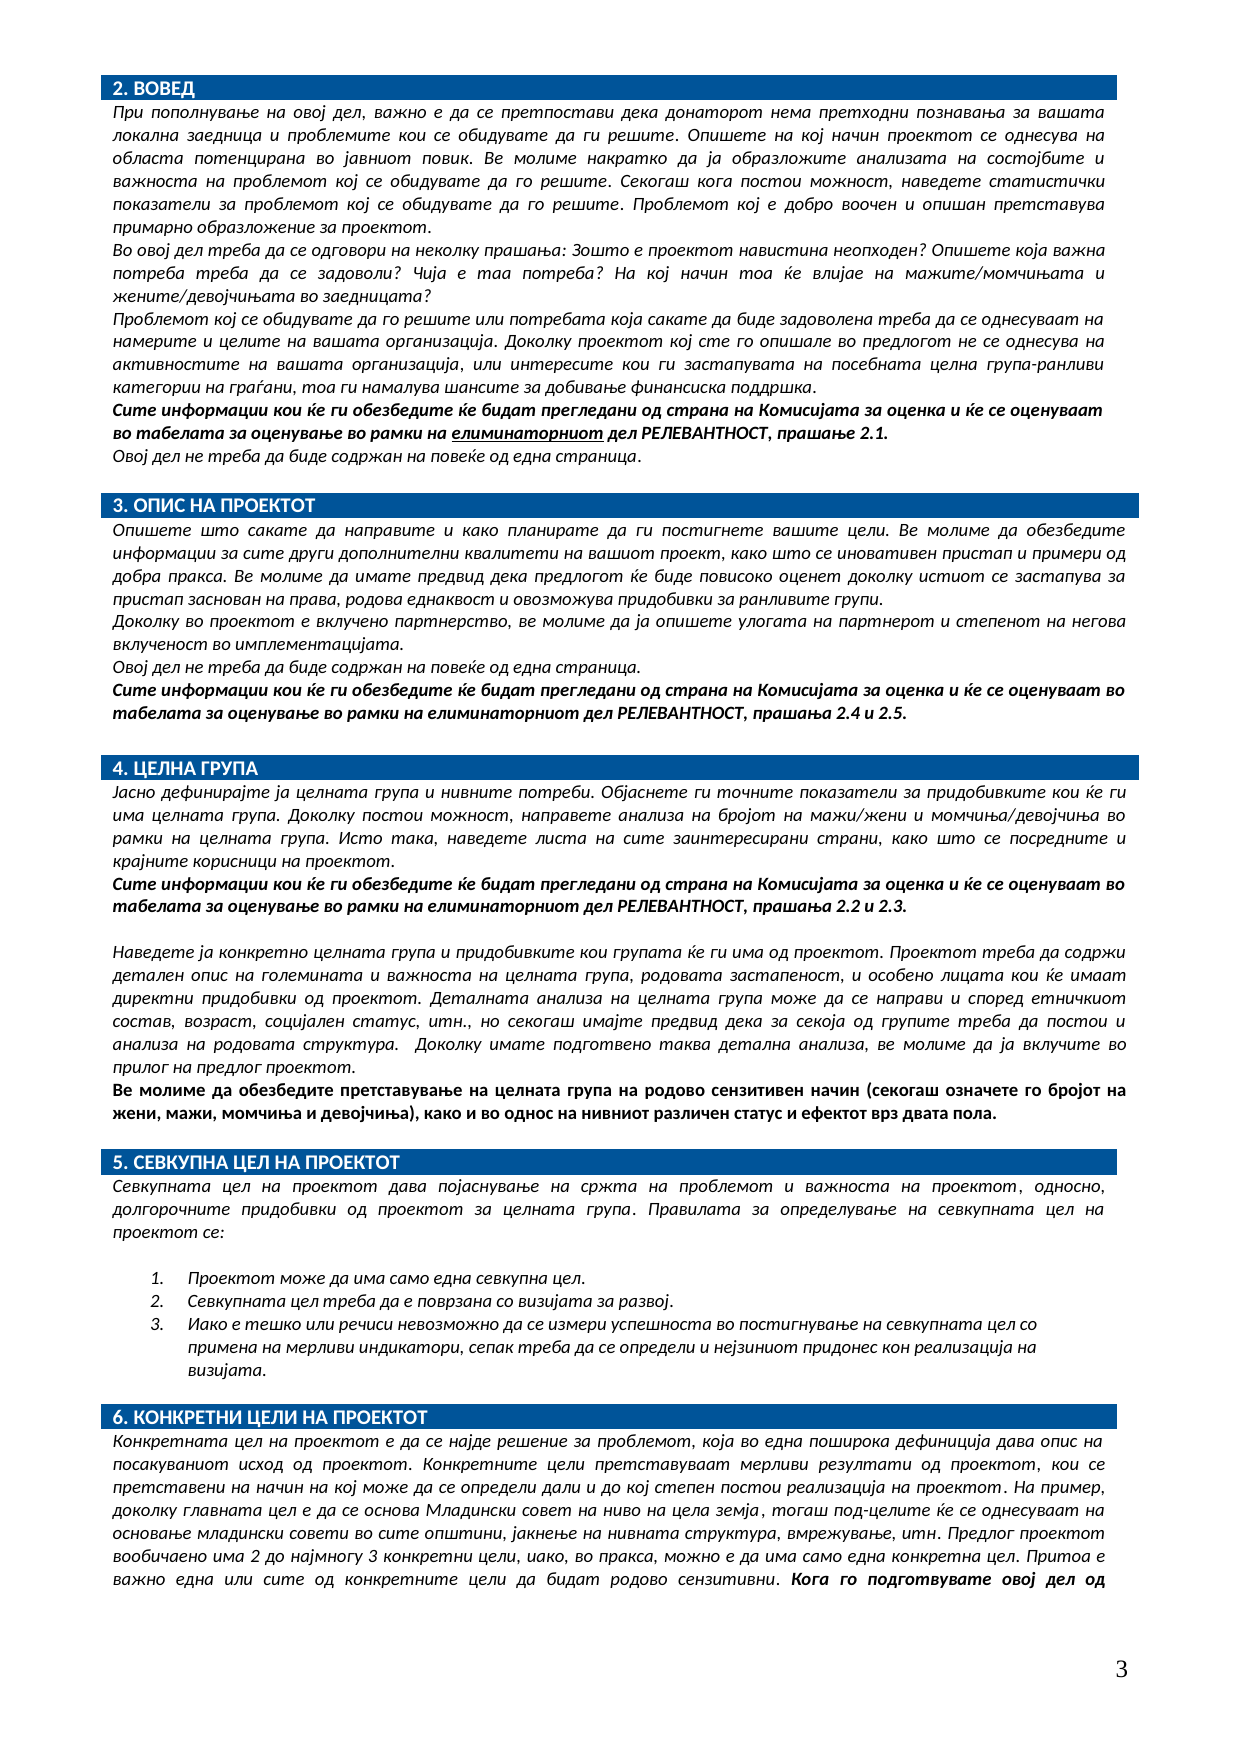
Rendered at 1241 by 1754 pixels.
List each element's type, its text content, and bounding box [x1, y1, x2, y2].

table_header 2. ВОВЕД [101, 75, 1117, 100]
table_cell Опишете што сакате да направите и како планирате да ги постигнете вашите цели. Ве молиме да обезбедите информации за сите други дополнителни квалитети на вашиот проект, како што се иновативен пристап и примери од добра пракса. Ве молиме да имате предвид дека предлогот ќе биде повисоко оценет доколку истиот се застапува за пристап заснован на права, родова еднаквост и овозможува придобивки за ранливите групи. Доколку во проектот е вклучено партнерство, ве молиме да ја опишете улогата на партнерот и степенот на негова вклученост во имплементацијата. Овој дел не треба да биде содржан на повеќе од една страница. Сите информации кои ќе ги обезбедите ќе бидат прегледани од страна на Комисијата за оценка и ќе се оценуваат во табелата за оценување во рамки на елиминаторниот дел РЕЛЕВАНТНОСТ, прашања 2.4 и 2.5. [101, 518, 1139, 724]
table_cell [101, 1429, 1117, 1590]
table_header 5. СЕВКУПНА ЦЕЛ НА ПРОЕКТОТ [101, 1149, 1117, 1175]
table_header 3. ОПИС НА ПРОЕКТОТ [101, 493, 1139, 518]
table_cell Јасно дефинирајте ја целната група и нивните потреби. Објаснете ги точните показатели за придобивките кои ќе ги има целната група. Доколку постои можност, направете анализа на бројот на мажи/жени и момчиња/девојчиња во рамки на целната група. Исто така, наведете листа на сите заинтересирани страни, како што се посредните и крајните корисници на проектот. Сите информации кои ќе ги обезбедите ќе бидат прегледани од страна на Комисијата за оценка и ќе се оценуваат во табелата за оценување во рамки на елиминаторниот дел РЕЛЕВАНТНОСТ, прашања 2.2 и 2.3. Наведете ја конкретно целната група и придобивките кои групата ќе ги има од проектот. Проектот треба да содржи детален опис на големината и важноста на целната група, родовата застапеност, и особено лицата кои ќе имаат директни придобивки од проектот. Деталната анализа на целната група може да се направи и според етничкиот состав, возраст, социјален статус, итн., но секогаш имајте предвид дека за секоја од групите треба да постои и анализа на родовата структура. Доколку имате подготвено таква детална анализа, ве молиме да ја вклучите во прилог на предлог проектот. Ве молиме да обезбедите претставување на целната група на родово сензитивен начин (секогаш означете го бројот на жени, мажи, момчиња и девојчиња), како и во однос на нивниот различен статус и ефектот врз двата пола. [101, 780, 1139, 1124]
table_cell Севкупната цел на проектот дава појаснување на сржта на проблемот и важноста на проектот, односно, долгорочните придобивки од проектот за целната група. Правилата за определување на севкупната цел на проектот се: Проектот може да има само една севкупна цел. Севкупната цел треба да е поврзана со визијата за развој. Иако е тешко или речиси невозможно да се измери успешноста во постигнување на севкупната цел со примена на мерливи индикатори, сепак треба да се определи и нејзиниот придонес кон реализација на визијата. [101, 1175, 1117, 1404]
table_header 4. ЦЕЛНА ГРУПА [101, 755, 1139, 780]
table_cell 6. КОНКРЕТНИ ЦЕЛИ НА ПРОЕКТОТ [101, 1404, 1117, 1429]
table_cell При пополнување на овој дел, важно е да се претпостави дека донаторот нема претходни познавања за вашата локална заедница и проблемите кои се обидувате да ги решите. Опишете на кој начин проектот се однесува на областа потенцирана во јавниот повик. Ве молиме накратко да ја образложите анализата на состојбите и важноста на проблемот кој се обидувате да го решите. Секогаш кога постои можност, наведете статистички показатели за проблемот кој се обидувате да го решите. Проблемот кој е добро воочен и опишан претставува примарно образложение за проектот. Во овој дел треба да се одговори на неколку прашања: Зошто е проектот навистина неопходен? Опишете која важна потреба треба да се задоволи? Чија е таа потреба? На кој начин тоа ќе влијае на мажите/момчињата и жените/девојчињата во заедницата? Проблемот кој се обидувате да го решите или потребата која сакате да биде задоволена треба да се однесуваат на намерите и целите на вашата организација. Доколку проектот кој сте го опишале во предлогот не се однесува на активностите на вашата организација, или интересите кои ги застапувата на посебната целна група-ранливи категории на граѓани, тоа ги намалува шансите за добивање финансиска поддршка. Сите информации кои ќе ги обезбедите ќе бидат прегледани од страна на Комисијата за оценка и ќе се оценуваат во табелата за оценување во рамки на елиминаторниот дел РЕЛЕВАНТНОСТ, прашање 2.1. Овој дел не треба да биде содржан на повеќе од една страница. [101, 100, 1117, 467]
